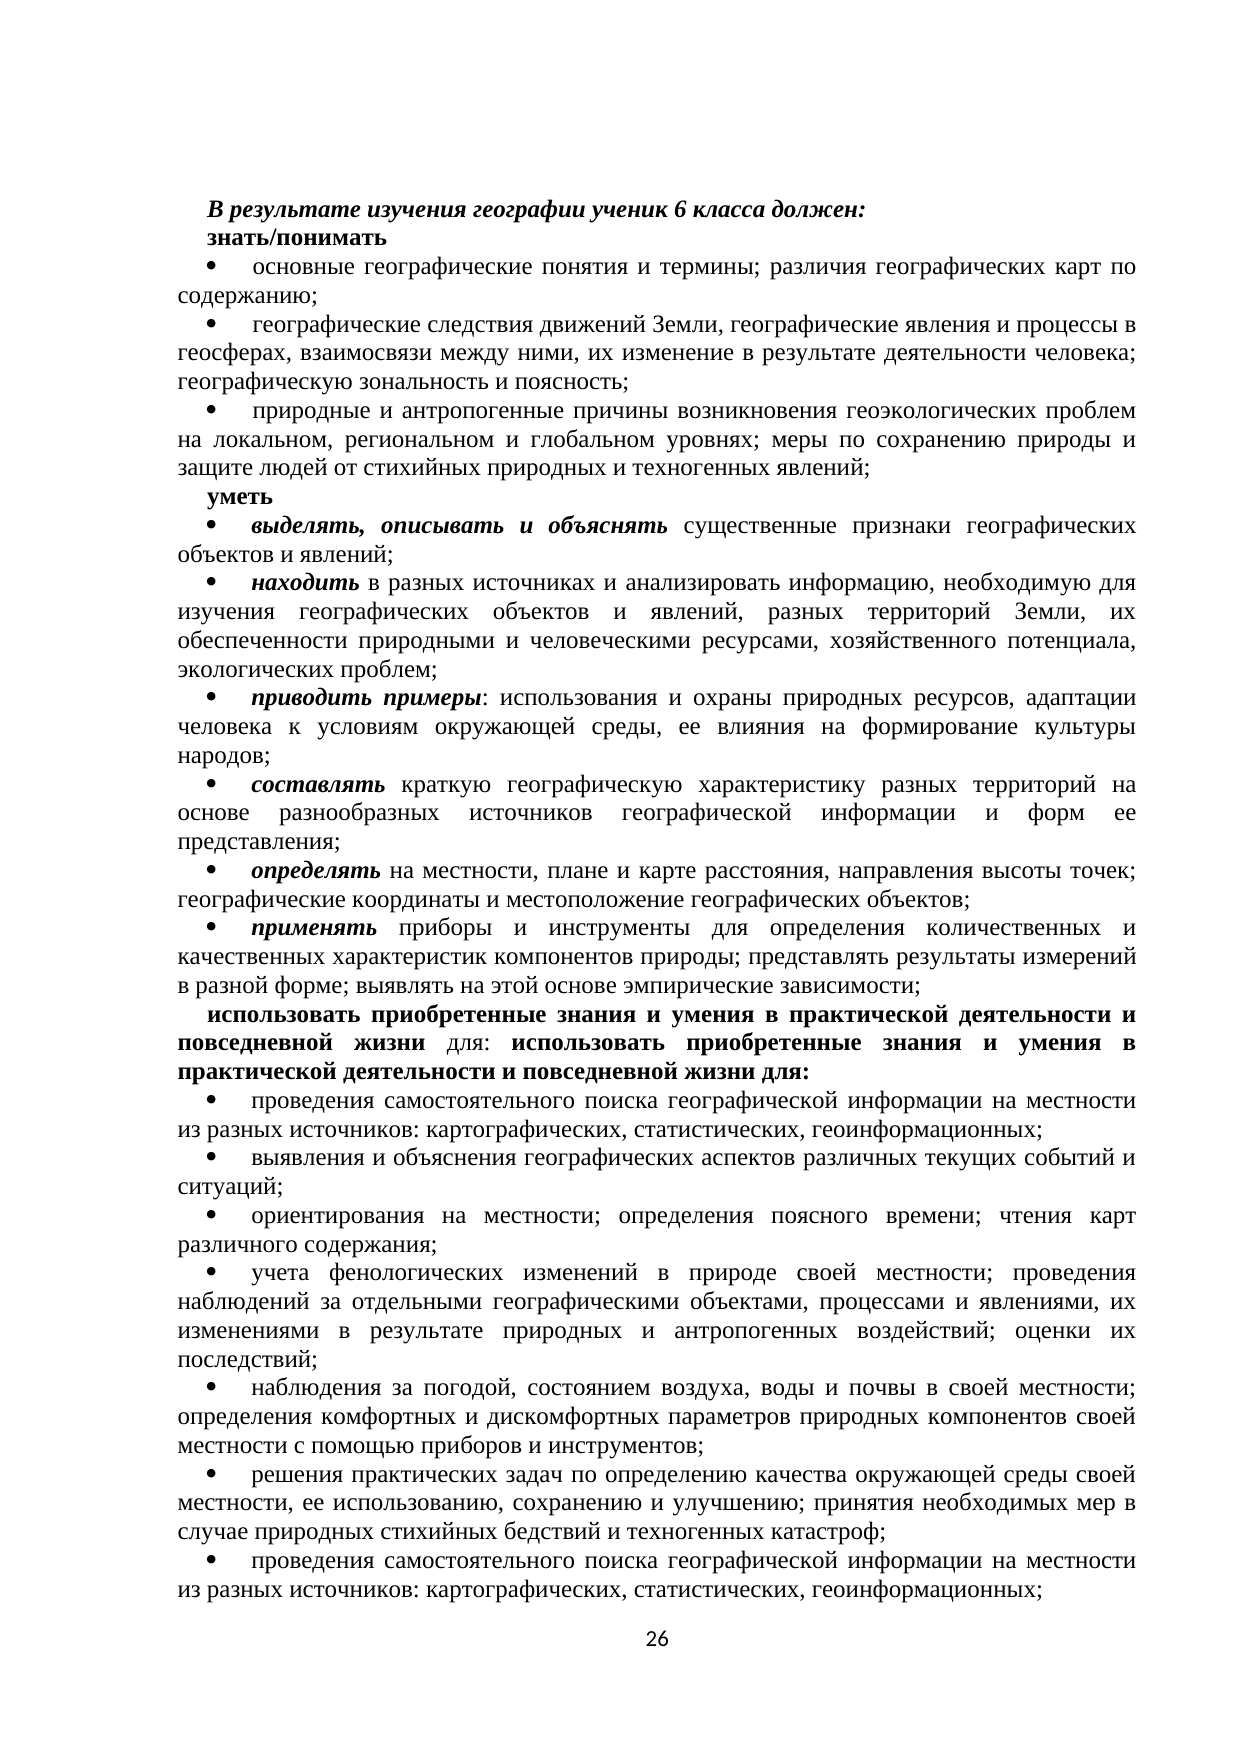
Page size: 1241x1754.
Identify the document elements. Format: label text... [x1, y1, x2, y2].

list находить в разных источниках и анализировать информацию, необходимую для изучения географических объектов и явлений, разных территорий Земли, их обеспеченности природными и человеческими ресурсами, хозяйственного потенциала, экологических проблем; [177, 567, 1137, 682]
list применять приборы и инструменты для определения количественных и качественных характеристик компонентов природы; представлять результаты измерений в разной форме; выявлять на этой основе эмпирические зависимости; [177, 912, 1137, 999]
list проведения самостоятельного поиска географической информации на местности из разных источников: картографических, статистических, геоинформационных; [177, 1085, 1137, 1142]
list наблюдения за погодой, состоянием воздуха, воды и почвы в своей местности; определения комфортных и дискомфортных параметров природных компонентов своей местности с помощью приборов и инструментов; [177, 1372, 1137, 1459]
list приводить примеры: использования и охраны природных ресурсов, адаптации человека к условиям окружающей среды, ее влияния на формирование культуры народов; [177, 682, 1137, 769]
list определять на местности, плане и карте расстояния, направления высоты точек; географические координаты и местоположение географических объектов; [177, 855, 1137, 912]
list выделять, описывать и объяснять существенные признаки географических объектов и явлений; [177, 510, 1137, 567]
list составлять краткую географическую характеристику разных территорий на основе разнообразных источников географической информации и форм ее представления; [177, 769, 1137, 855]
text использовать приобретенные знания и умения в практической деятельности и повседневной жизни для: использовать приобретенные знания и умения в практической деятельности и повседневной жизни для: [177, 999, 1137, 1085]
list основные географические понятия и термины; различия географических карт по содержанию; [177, 251, 1137, 309]
list географические следствия движений Земли, географические явления и процессы в геосферах, взаимосвязи между ними, их изменение в результате деятельности человека; географическую зональность и поясность; [177, 309, 1137, 395]
list решения практических задач по определению качества окружающей среды своей местности, ее использованию, сохранению и улучшению; принятия необходимых мер в случае природных стихийных бедствий и техногенных катастроф; [177, 1459, 1137, 1545]
text знать/понимать [177, 222, 1137, 251]
list природные и антропогенные причины возникновения геоэкологических проблем на локальном, региональном и глобальном уровнях; меры по сохранению природы и защите людей от стихийных природных и техногенных явлений; [177, 395, 1137, 481]
list ориентирования на местности; определения поясного времени; чтения карт различного содержания; [177, 1200, 1137, 1257]
list В результате изучения географии ученик 6 класса должен: [207, 194, 1137, 222]
list проведения самостоятельного поиска географической информации на местности из разных источников: картографических, статистических, геоинформационных; [177, 1545, 1137, 1602]
list учета фенологических изменений в природе своей местности; проведения наблюдений за отдельными географическими объектами, процессами и явлениями, их изменениями в результате природных и антропогенных воздействий; оценки их последствий; [177, 1257, 1137, 1372]
text уметь [177, 481, 1137, 510]
list выявления и объяснения географических аспектов различных текущих событий и ситуаций; [177, 1142, 1137, 1200]
